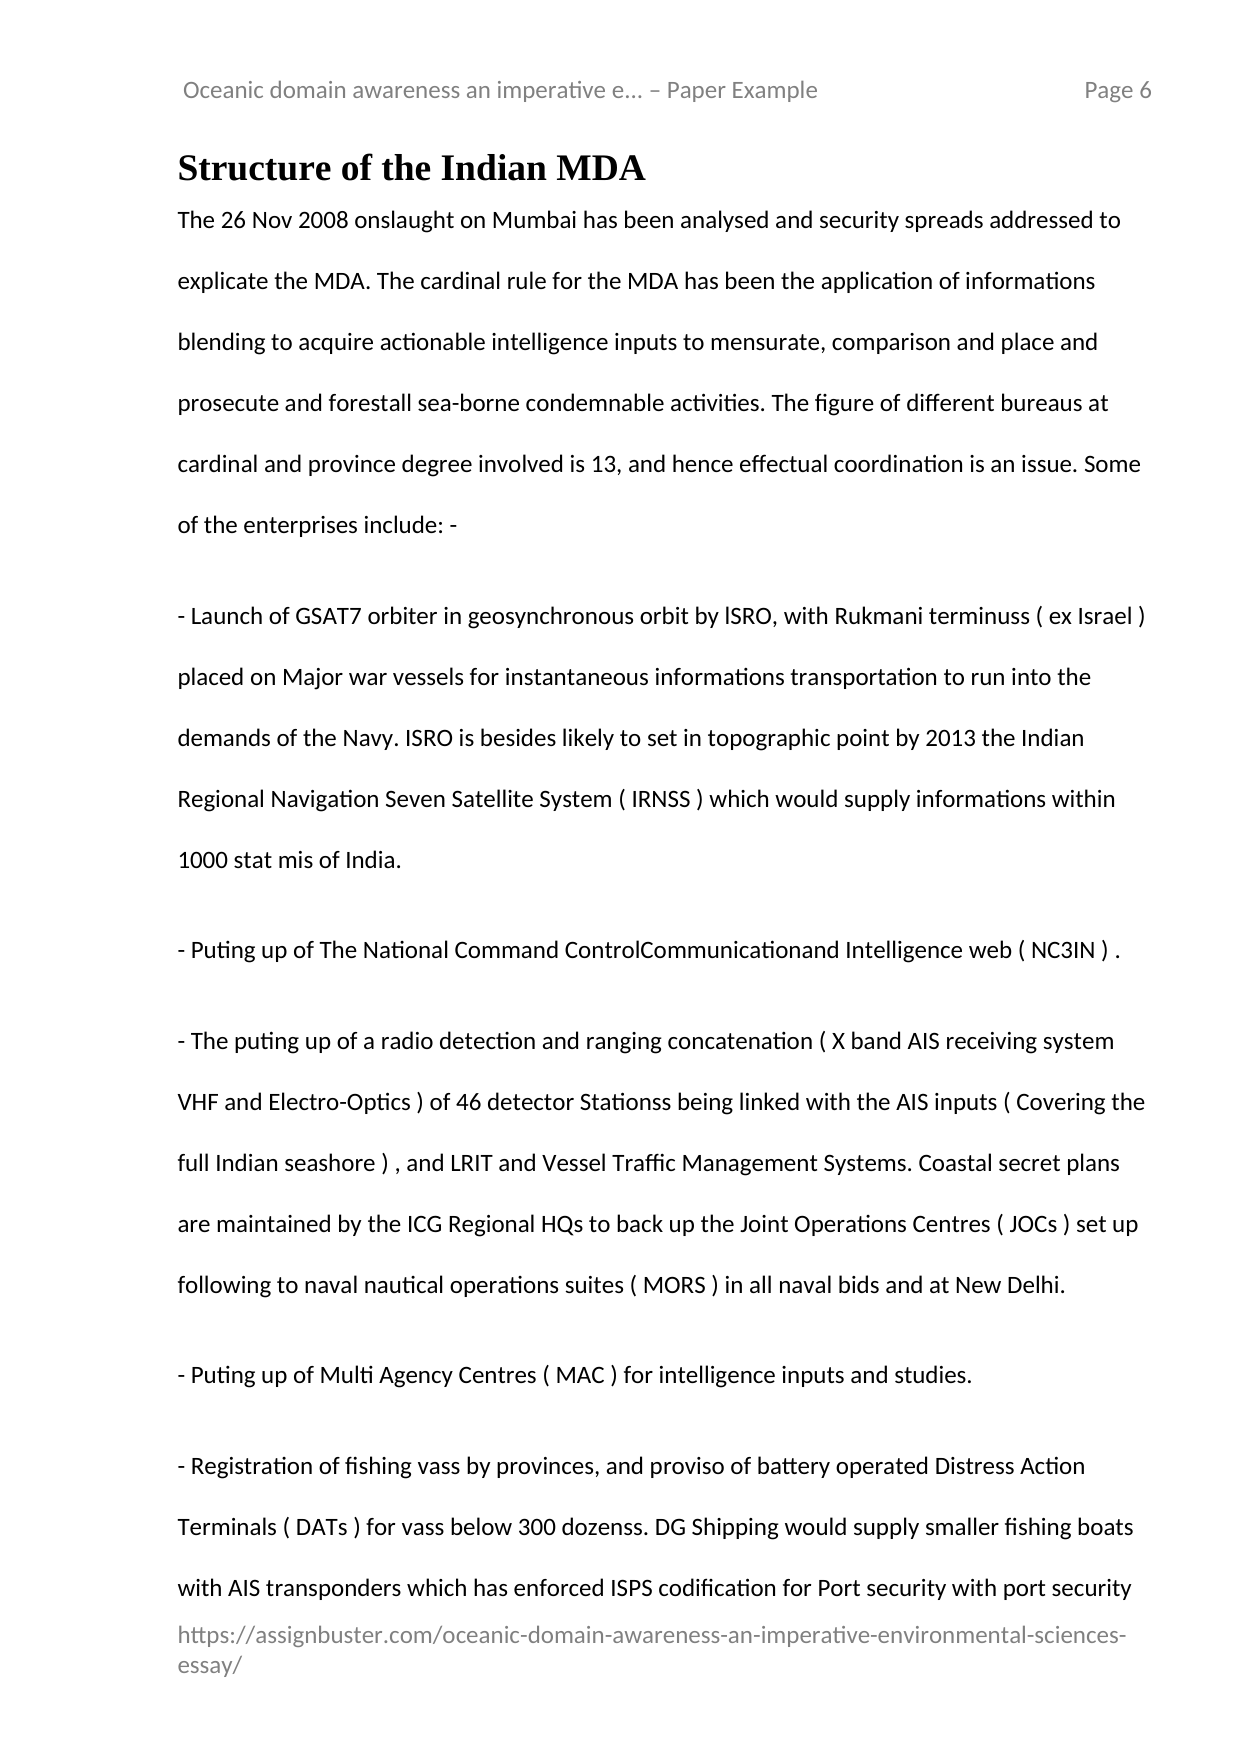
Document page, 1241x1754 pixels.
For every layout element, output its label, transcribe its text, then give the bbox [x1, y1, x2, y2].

text - Puting up of The National Command ControlCommunicationand Intelligence web ( NC3IN ) . [177, 934, 1152, 965]
subtitle Structure of the Indian MDA [177, 145, 1152, 188]
text - Puting up of Multi Agency Centres ( MAC ) for intelligence inputs and studies. [177, 1360, 1152, 1390]
text The 26 Nov 2008 onslaught on Mumbai has been analysed and security spreads addressed to explicate the MDA. The cardinal rule for the MDA has been the application of informations blending to acquire actionable intelligence inputs to mensurate, comparison and place and prosecute and forestall sea-borne condemnable activities. The figure of different bureaus at cardinal and province degree involved is 13, and hence effectual coordination is an issue. Some of the enterprises include: - [177, 204, 1152, 540]
text - Launch of GSAT7 orbiter in geosynchronous orbit by lSRO, with Rukmani terminuss ( ex Israel ) placed on Major war vessels for instantaneous informations transportation to run into the demands of the Navy. ISRO is besides likely to set in topographic point by 2013 the Indian Regional Navigation Seven Satellite System ( IRNSS ) which would supply informations within 1000 stat mis of India. [177, 600, 1152, 874]
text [177, 1450, 1152, 1603]
text - The puting up of a radio detection and ranging concatenation ( X band AIS receiving system VHF and Electro-Optics ) of 46 detector Stationss being linked with the AIS inputs ( Covering the full Indian seashore ) , and LRIT and Vessel Traffic Management Systems. Coastal secret plans are maintained by the ICG Regional HQs to back up the Joint Operations Centres ( JOCs ) set up following to naval nautical operations suites ( MORS ) in all naval bids and at New Delhi. [177, 1025, 1152, 1300]
